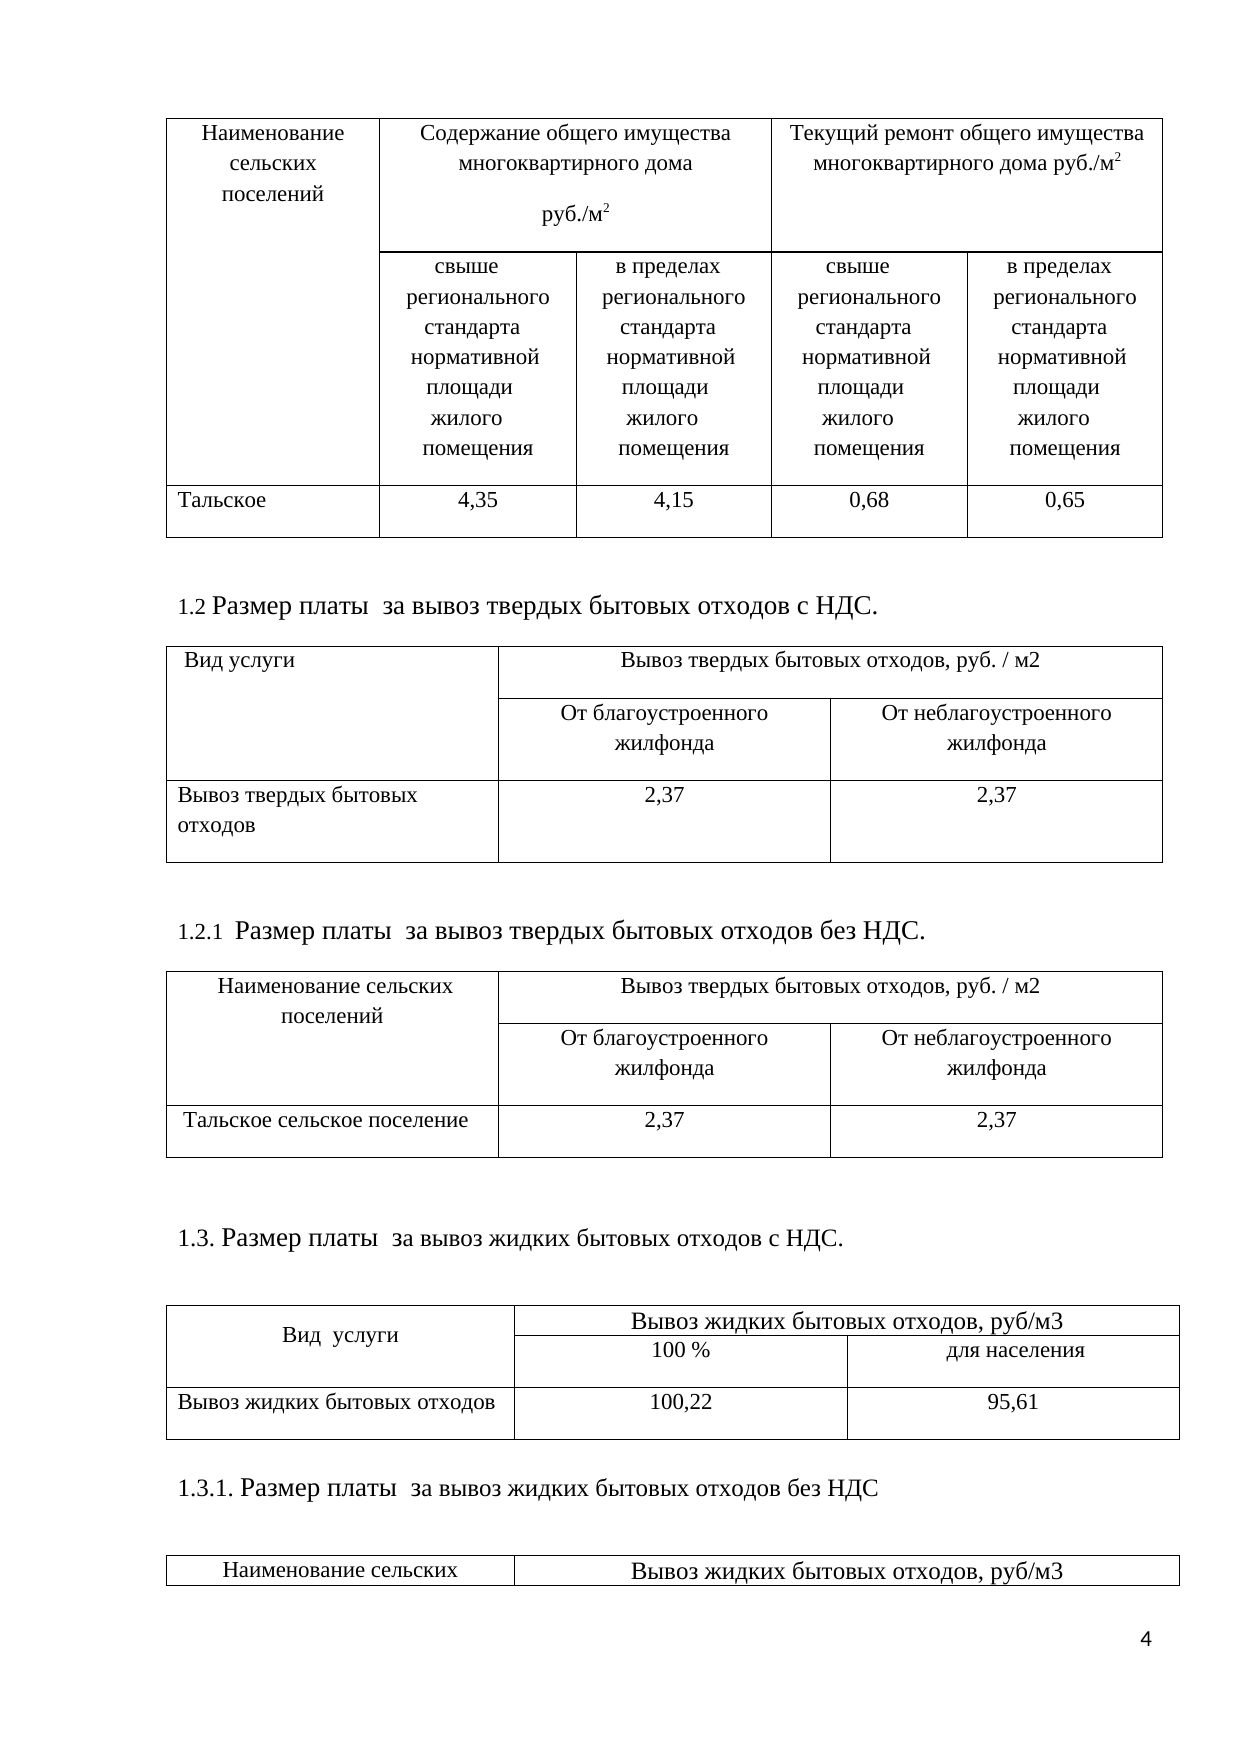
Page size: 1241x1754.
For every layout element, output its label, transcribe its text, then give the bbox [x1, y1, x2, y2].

table_cell 0,68 [772, 486, 967, 537]
table_header Вывоз твердых бытовых отходов, руб. / м2 [499, 647, 1162, 698]
table_cell Вывоз твердых бытовых отходов [167, 781, 498, 862]
table_cell 2,37 [499, 781, 830, 862]
table_cell 0,65 [968, 486, 1162, 537]
table_cell 2,37 [831, 1106, 1162, 1157]
table_cell 95,61 [848, 1388, 1179, 1439]
table_cell От неблагоустроенного жилфонда [831, 1024, 1162, 1105]
table_cell От благоустроенного жилфонда [499, 1024, 830, 1105]
text 1.3. Размер платы за вывоз жидких бытовых отходов с НДС. [177, 1221, 1152, 1252]
table_header Наименование сельских поселений [167, 972, 498, 1105]
text 1.2 Размер платы за вывоз твердых бытовых отходов с НДС. [177, 589, 1152, 620]
table_header Вывоз жидких бытовых отходов, руб/м3 [515, 1306, 1179, 1334]
table_header Вывоз твердых бытовых отходов, руб. / м2 [499, 972, 1162, 1023]
table_header Текущий ремонт общего имущества многоквартирного дома руб./м2 [772, 119, 1162, 251]
table_cell 2,37 [831, 781, 1162, 862]
table_header Вид услуги [167, 647, 498, 780]
table_header Вид услуги [167, 1306, 514, 1387]
table_cell От благоустроенного жилфонда [499, 699, 830, 780]
table_header Наименование сельских поселений [167, 119, 379, 485]
table_cell Тальское [167, 486, 379, 537]
table_cell 4,15 [577, 486, 771, 537]
table_cell в пределах регионального стандарта нормативной площади жилого помещения [968, 253, 1162, 485]
table_cell 100 % [515, 1336, 847, 1387]
table_cell для населения [848, 1336, 1179, 1387]
table_cell 2,37 [499, 1106, 830, 1157]
text 1.2.1 Размер платы за вывоз твердых бытовых отходов без НДС. [177, 914, 1152, 945]
table_cell Вывоз жидких бытовых отходов [167, 1388, 514, 1439]
table_header Вывоз жидких бытовых отходов, руб/м3 [515, 1556, 1179, 1585]
table_cell свыше регионального стандарта нормативной площади жилого помещения [772, 253, 967, 485]
table_cell 100,22 [515, 1388, 847, 1439]
table_cell в пределах регионального стандарта нормативной площади жилого помещения [577, 253, 771, 485]
text 1.3.1. Размер платы за вывоз жидких бытовых отходов без НДС [177, 1471, 1152, 1502]
table_cell 4,35 [380, 486, 576, 537]
table_header Содержание общего имущества многоквартирного дома руб./м2 [380, 119, 771, 251]
table_cell Тальское сельское поселение [167, 1106, 498, 1157]
table_cell От неблагоустроенного жилфонда [831, 699, 1162, 780]
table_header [167, 1556, 514, 1585]
table_cell свыше регионального стандарта нормативной площади жилого помещения [380, 253, 576, 485]
